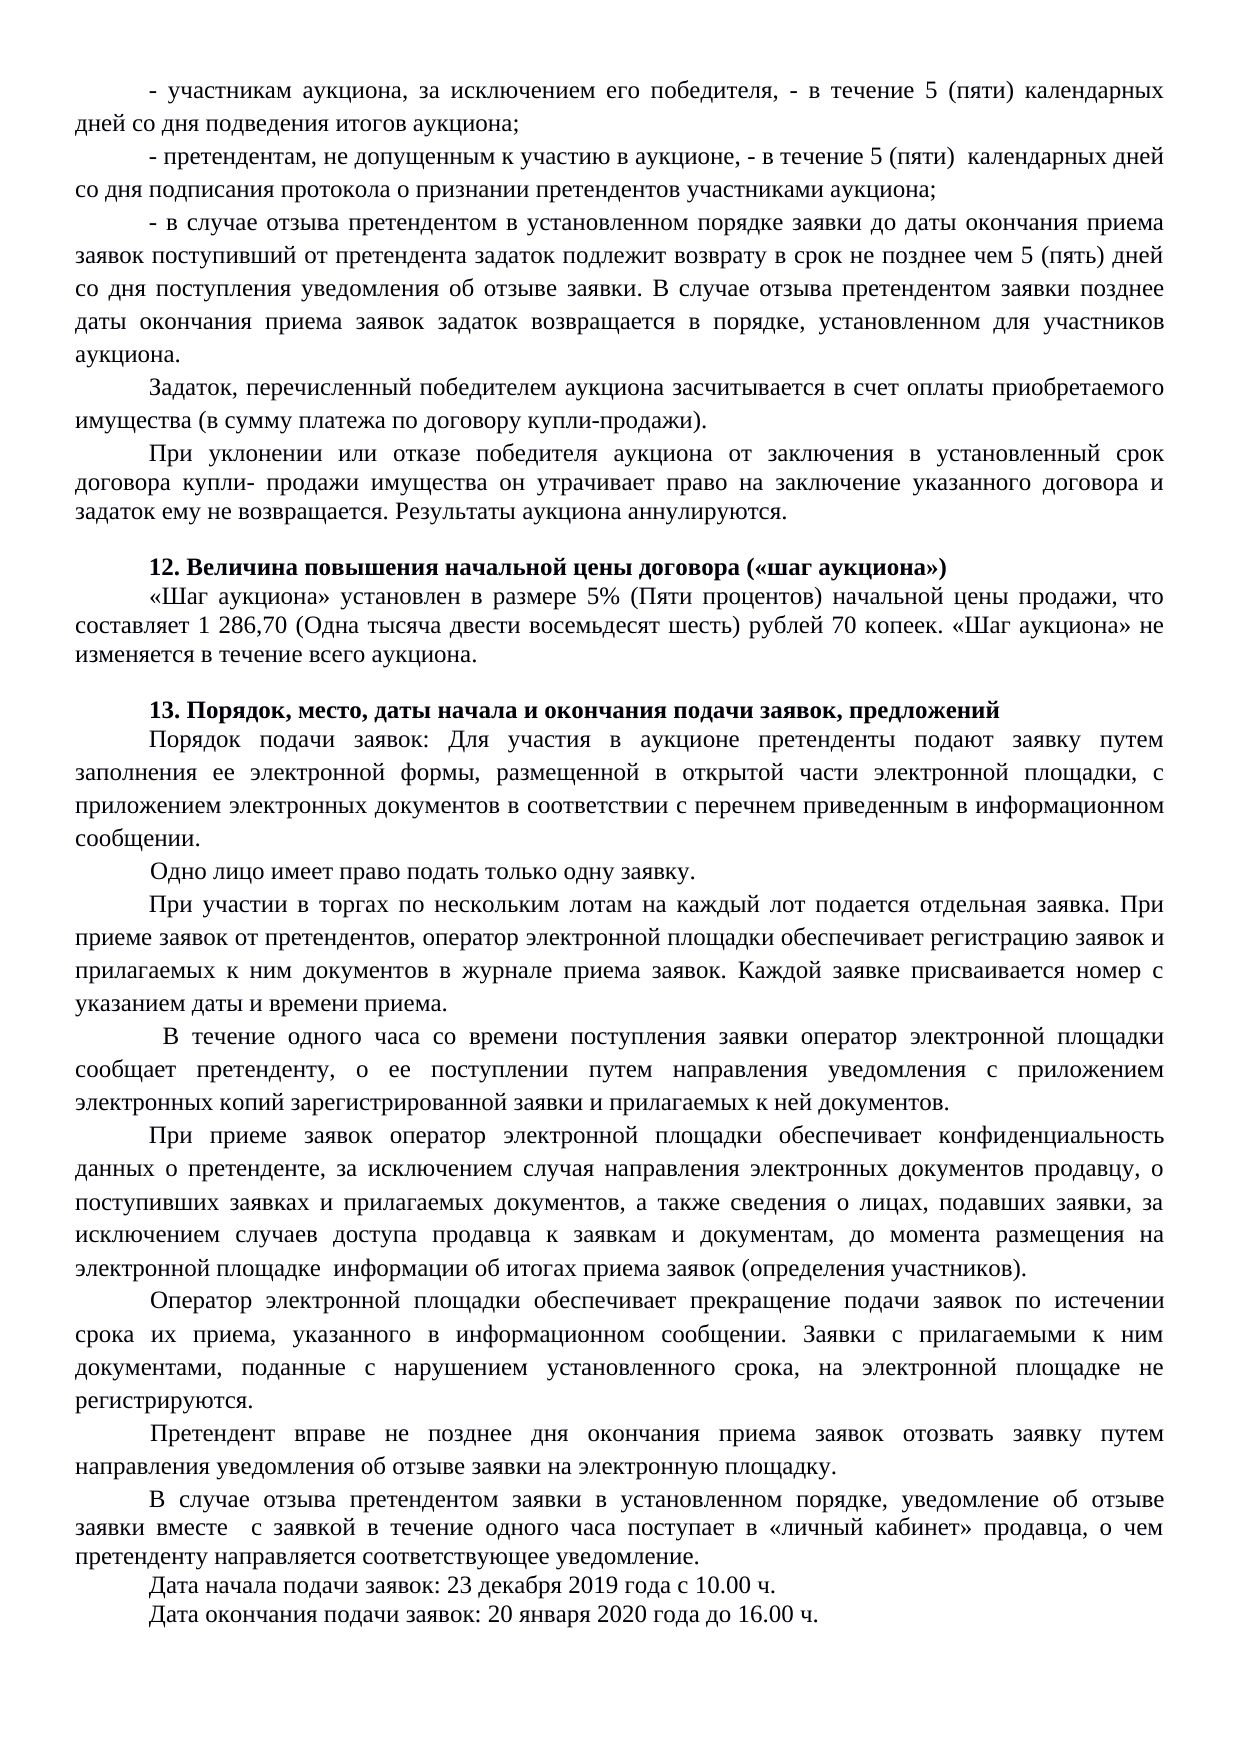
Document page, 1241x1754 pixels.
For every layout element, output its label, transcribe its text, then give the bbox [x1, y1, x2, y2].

text 12. Величина повышения начальной цены договора («шаг аукциона») [75, 552, 1165, 581]
text Задаток, перечисленный победителем аукциона засчитывается в счет оплаты приобретаемого имущества (в сумму платежа по договору купли-продажи). [75, 372, 1165, 434]
text При уклонении или отказе победителя аукциона от заключения в установленный срок договора купли- продажи имущества он утрачивает право на заключение указанного договора и задаток ему не возвращается. Результаты аукциона аннулируются. [75, 438, 1165, 524]
text Претендент вправе не позднее дня окончания приема заявок отозвать заявку путем направления уведомления об отзыве заявки на электронную площадку. [75, 1418, 1165, 1479]
text В случае отзыва претендентом заявки в установленном порядке, уведомление об отзыве заявки вместе с заявкой в течение одного часа поступает в «личный кабинет» продавца, о чем претенденту направляется соответствующее уведомление. [75, 1484, 1165, 1570]
text - участникам аукциона, за исключением его победителя, - в течение 5 (пяти) календарных дней со дня подведения итогов аукциона; [75, 75, 1165, 137]
text - претендентам, не допущенным к участию в аукционе, - в течение 5 (пяти) календарных дней со дня подписания протокола о признании претендентов участниками аукциона; [75, 141, 1165, 203]
text В течение одного часа со времени поступления заявки оператор электронной площадки сообщает претенденту, о ее поступлении путем направления уведомления с приложением электронных копий зарегистрированной заявки и прилагаемых к ней документов. [75, 1021, 1165, 1116]
text «Шаг аукциона» установлен в размере 5% (Пяти процентов) начальной цены продажи, что составляет 1 286,70 (Одна тысяча двести восемьдесят шесть) рублей 70 копеек. «Шаг аукциона» не изменяется в течение всего аукциона. [75, 581, 1165, 667]
text Одно лицо имеет право подать только одну заявку. [75, 856, 1165, 885]
text Дата начала подачи заявок: 23 декабря 2019 года с 10.00 ч. [75, 1570, 1165, 1599]
text - в случае отзыва претендентом в установленном порядке заявки до даты окончания приема заявок поступивший от претендента задаток подлежит возврату в срок не позднее чем 5 (пять) дней со дня поступления уведомления об отзыве заявки. В случае отзыва претендентом заявки позднее даты окончания приема заявок задаток возвращается в порядке, установленном для участников аукциона. [75, 207, 1165, 368]
text Порядок подачи заявок: Для участия в аукционе претенденты подают заявку путем заполнения ее электронной формы, размещенной в открытой части электронной площадки, с приложением электронных документов в соответствии с перечнем приведенным в информационном сообщении. [75, 724, 1165, 852]
text Дата окончания подачи заявок: 20 января 2020 года до 16.00 ч. [75, 1599, 1165, 1627]
text При приеме заявок оператор электронной площадки обеспечивает конфиденциальность данных о претенденте, за исключением случая направления электронных документов продавцу, о поступивших заявках и прилагаемых документов, а также сведения о лицах, подавших заявки, за исключением случаев доступа продавца к заявкам и документам, до момента размещения на электронной площадке информации об итогах приема заявок (определения участников). [75, 1121, 1165, 1281]
text При участии в торгах по нескольким лотам на каждый лот подается отдельная заявка. При приеме заявок от претендентов, оператор электронной площадки обеспечивает регистрацию заявок и прилагаемых к ним документов в журнале приема заявок. Каждой заявке присваивается номер с указанием даты и времени приема. [75, 889, 1165, 1017]
text Оператор электронной площадки обеспечивает прекращение подачи заявок по истечении срока их приема, указанного в информационном сообщении. Заявки с прилагаемыми к ним документами, поданные с нарушением установленного срока, на электронной площадке не регистрируются. [75, 1286, 1165, 1413]
text 13. Порядок, место, даты начала и окончания подачи заявок, предложений [75, 696, 1165, 724]
